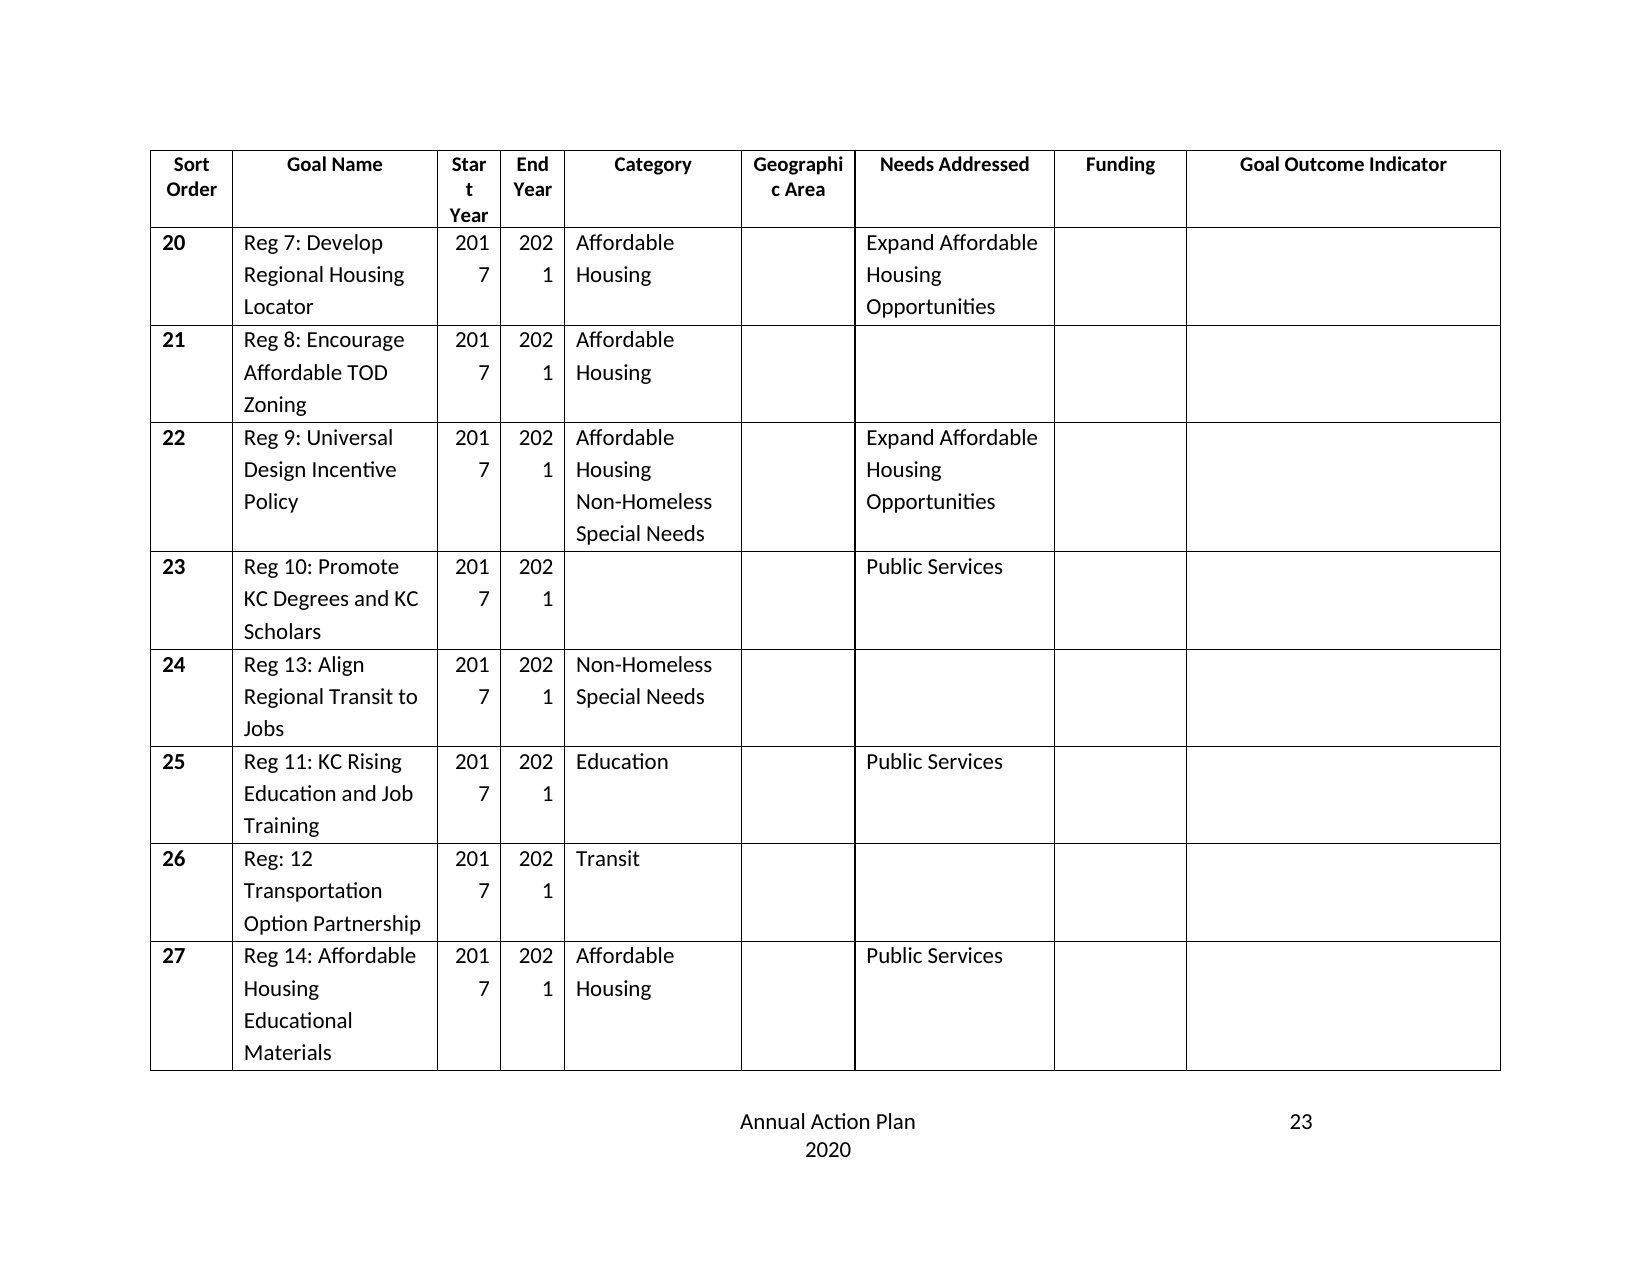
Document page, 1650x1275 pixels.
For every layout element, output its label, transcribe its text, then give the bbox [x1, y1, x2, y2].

table_cell Education [565, 747, 741, 843]
table_cell [1055, 552, 1186, 649]
table_cell [856, 326, 1054, 422]
table_cell [856, 844, 1054, 941]
table_cell 27 [151, 942, 232, 1070]
table_cell [1055, 326, 1186, 422]
table_cell 2017 [438, 326, 500, 422]
table_header Geographic Area [742, 151, 854, 227]
table_cell [1055, 747, 1186, 843]
table_cell 2021 [501, 326, 564, 422]
table_cell Non-Homeless Special Needs [565, 650, 741, 746]
table_cell Reg 14: Affordable Housing Educational Materials [233, 942, 437, 1070]
table_cell Public Services [856, 747, 1054, 843]
table_cell [742, 228, 854, 324]
table_cell [1055, 844, 1186, 941]
table_cell Reg 7: Develop Regional Housing Locator [233, 228, 437, 324]
table_cell Affordable Housing [565, 942, 741, 1070]
table_header Start Year [438, 151, 500, 227]
table_cell [742, 552, 854, 649]
table_cell 26 [151, 844, 232, 941]
table_cell [742, 747, 854, 843]
table_header Goal Outcome Indicator [1187, 151, 1500, 227]
table_cell Reg 10: Promote KC Degrees and KC Scholars [233, 552, 437, 649]
table_header End Year [501, 151, 564, 227]
table_cell 2021 [501, 747, 564, 843]
table_cell [856, 650, 1054, 746]
table_cell [1187, 650, 1500, 746]
table_cell Expand Affordable Housing Opportunities [856, 228, 1054, 324]
table_cell 2021 [501, 423, 564, 551]
table_cell Transit [565, 844, 741, 941]
table_cell 2017 [438, 747, 500, 843]
table_cell [565, 552, 741, 649]
table_cell Affordable Housing Non-Homeless Special Needs [565, 423, 741, 551]
table_header Category [565, 151, 741, 227]
table_cell [1187, 326, 1500, 422]
table_header Needs Addressed [856, 151, 1054, 227]
table_cell [742, 844, 854, 941]
table_cell [1187, 747, 1500, 843]
table_header Sort Order [151, 151, 232, 227]
table_cell [1055, 650, 1186, 746]
table_cell Reg 9: Universal Design Incentive Policy [233, 423, 437, 551]
table_cell [1187, 942, 1500, 1070]
table_cell 2021 [501, 552, 564, 649]
table_header Funding [1055, 151, 1186, 227]
table_cell 2021 [501, 844, 564, 941]
table_cell Expand Affordable Housing Opportunities [856, 423, 1054, 551]
table_cell 24 [151, 650, 232, 746]
table_cell Reg 8: Encourage Affordable TOD Zoning [233, 326, 437, 422]
table_cell 22 [151, 423, 232, 551]
table_cell Reg: 12 Transportation Option Partnership [233, 844, 437, 941]
table_cell 23 [151, 552, 232, 649]
table_cell 2017 [438, 650, 500, 746]
table_cell 2017 [438, 423, 500, 551]
table_cell 25 [151, 747, 232, 843]
table_cell [742, 650, 854, 746]
table_cell [742, 423, 854, 551]
table_cell Reg 11: KC Rising Education and Job Training [233, 747, 437, 843]
table_cell Public Services [856, 552, 1054, 649]
table_cell [1055, 228, 1186, 324]
table_cell 21 [151, 326, 232, 422]
table_cell 2021 [501, 228, 564, 324]
table_cell Affordable Housing [565, 228, 741, 324]
table_cell Public Services [856, 942, 1054, 1070]
table_cell [742, 326, 854, 422]
table_cell [1055, 423, 1186, 551]
table_cell Affordable Housing [565, 326, 741, 422]
table_cell [1187, 844, 1500, 941]
table_cell 2017 [438, 228, 500, 324]
table_cell 20 [151, 228, 232, 324]
table_cell 2021 [501, 650, 564, 746]
table_header Goal Name [233, 151, 437, 227]
table_cell [742, 942, 854, 1070]
table_cell [1055, 942, 1186, 1070]
table_cell 2017 [438, 942, 500, 1070]
table_cell Reg 13: Align Regional Transit to Jobs [233, 650, 437, 746]
table_cell [1187, 423, 1500, 551]
table_cell 2017 [438, 844, 500, 941]
table_cell [1187, 228, 1500, 324]
table_cell 2021 [501, 942, 564, 1070]
table_cell [1187, 552, 1500, 649]
table_cell 2017 [438, 552, 500, 649]
